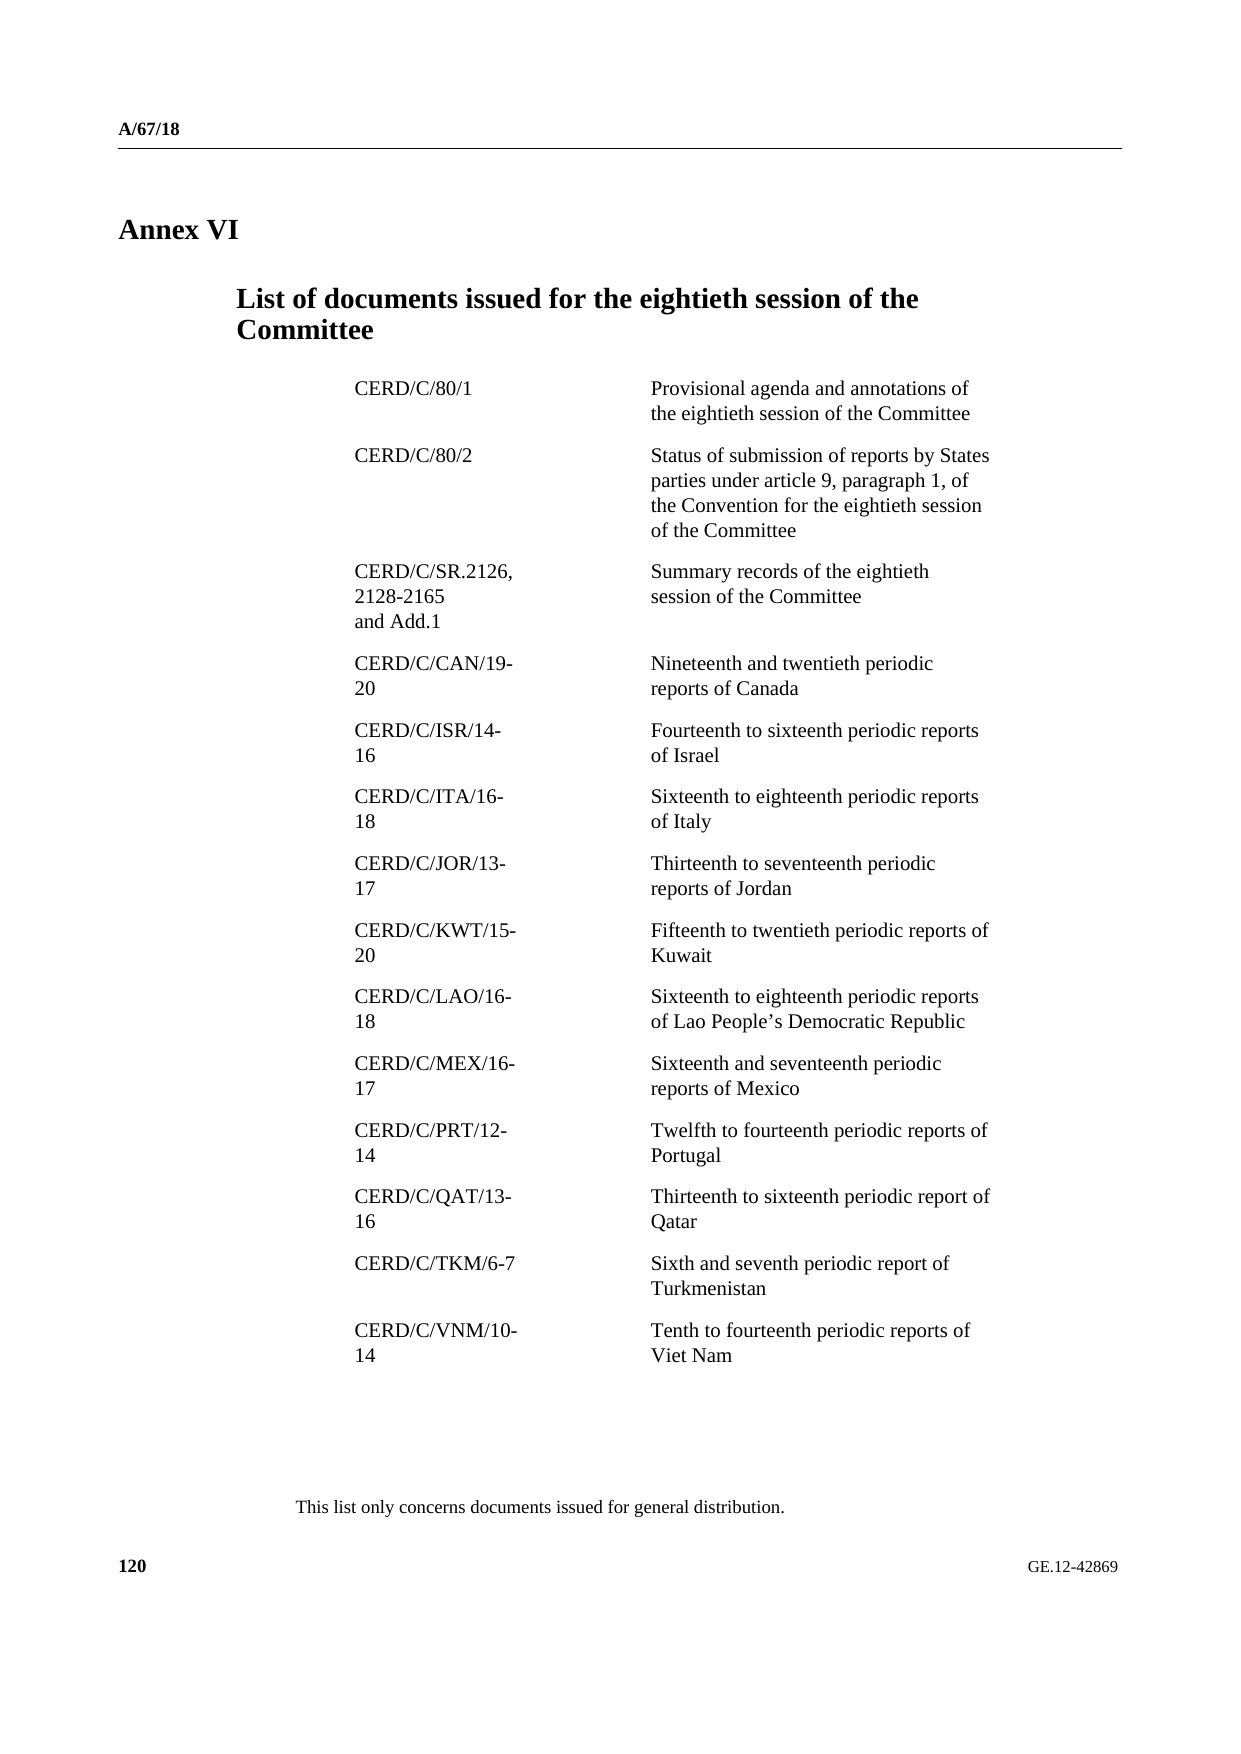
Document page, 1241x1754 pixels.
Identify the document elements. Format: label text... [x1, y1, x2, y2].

table_cell CERD/C/ISR/14-16 [236, 713, 532, 779]
table_cell CERD/C/SR.2126, 2128-2165 and Add.1 [236, 554, 532, 646]
table_cell Summary records of the eightieth session of the Committee [533, 554, 1004, 646]
table_cell Sixteenth to eighteenth periodic reports of [533, 779, 1004, 846]
table_cell Nineteenth and twentieth periodic reports of [533, 646, 1004, 713]
table_header CERD/C/80/1 [236, 371, 532, 438]
table_cell CERD/C/TKM/6-7 [236, 1246, 532, 1313]
table_cell Fourteenth to sixteenth periodic reports of [533, 713, 1004, 779]
table_cell Thirteenth to sixteenth periodic report of [533, 1179, 1004, 1246]
text Annex VI [118, 215, 1004, 246]
table_cell Sixteenth and seventeenth periodic reports of [533, 1046, 1004, 1113]
table_cell CERD/C/PRT/12-14 [236, 1113, 532, 1179]
table_cell CERD/C/JOR/13-17 [236, 846, 532, 913]
table_cell Sixteenth to eighteenth periodic reports of Lao People’s Democratic Republic [533, 979, 1004, 1046]
table_cell Status of submission of reports by States parties under article 9, paragraph 1, of the Convention for the eightieth session of the Committee [533, 438, 1004, 554]
table_cell CERD/C/VNM/10-14 [236, 1313, 532, 1379]
table_cell CERD/C/ITA/16-18 [236, 779, 532, 846]
table_cell CERD/C/80/2 [236, 438, 532, 554]
table_cell CERD/C/KWT/15-20 [236, 913, 532, 979]
table_cell Fifteenth to twentieth periodic reports of [533, 913, 1004, 979]
table_cell Thirteenth to seventeenth periodic reports of [533, 846, 1004, 913]
table_cell Tenth to fourteenth periodic reports of [533, 1313, 1004, 1379]
table_cell Twelfth to fourteenth periodic reports of [533, 1113, 1004, 1179]
table_cell CERD/C/CAN/19-20 [236, 646, 532, 713]
table_cell Sixth and seventh periodic report of [533, 1246, 1004, 1313]
table_cell CERD/C/LAO/16-18 [236, 979, 532, 1046]
table_cell CERD/C/MEX/16-17 [236, 1046, 532, 1113]
table_cell CERD/C/QAT/13-16 [236, 1179, 532, 1246]
text List of documents issued for the eightieth session of the Committee [118, 283, 1004, 346]
table_header Provisional agenda and annotations of the eightieth session of the Committee [533, 371, 1004, 438]
